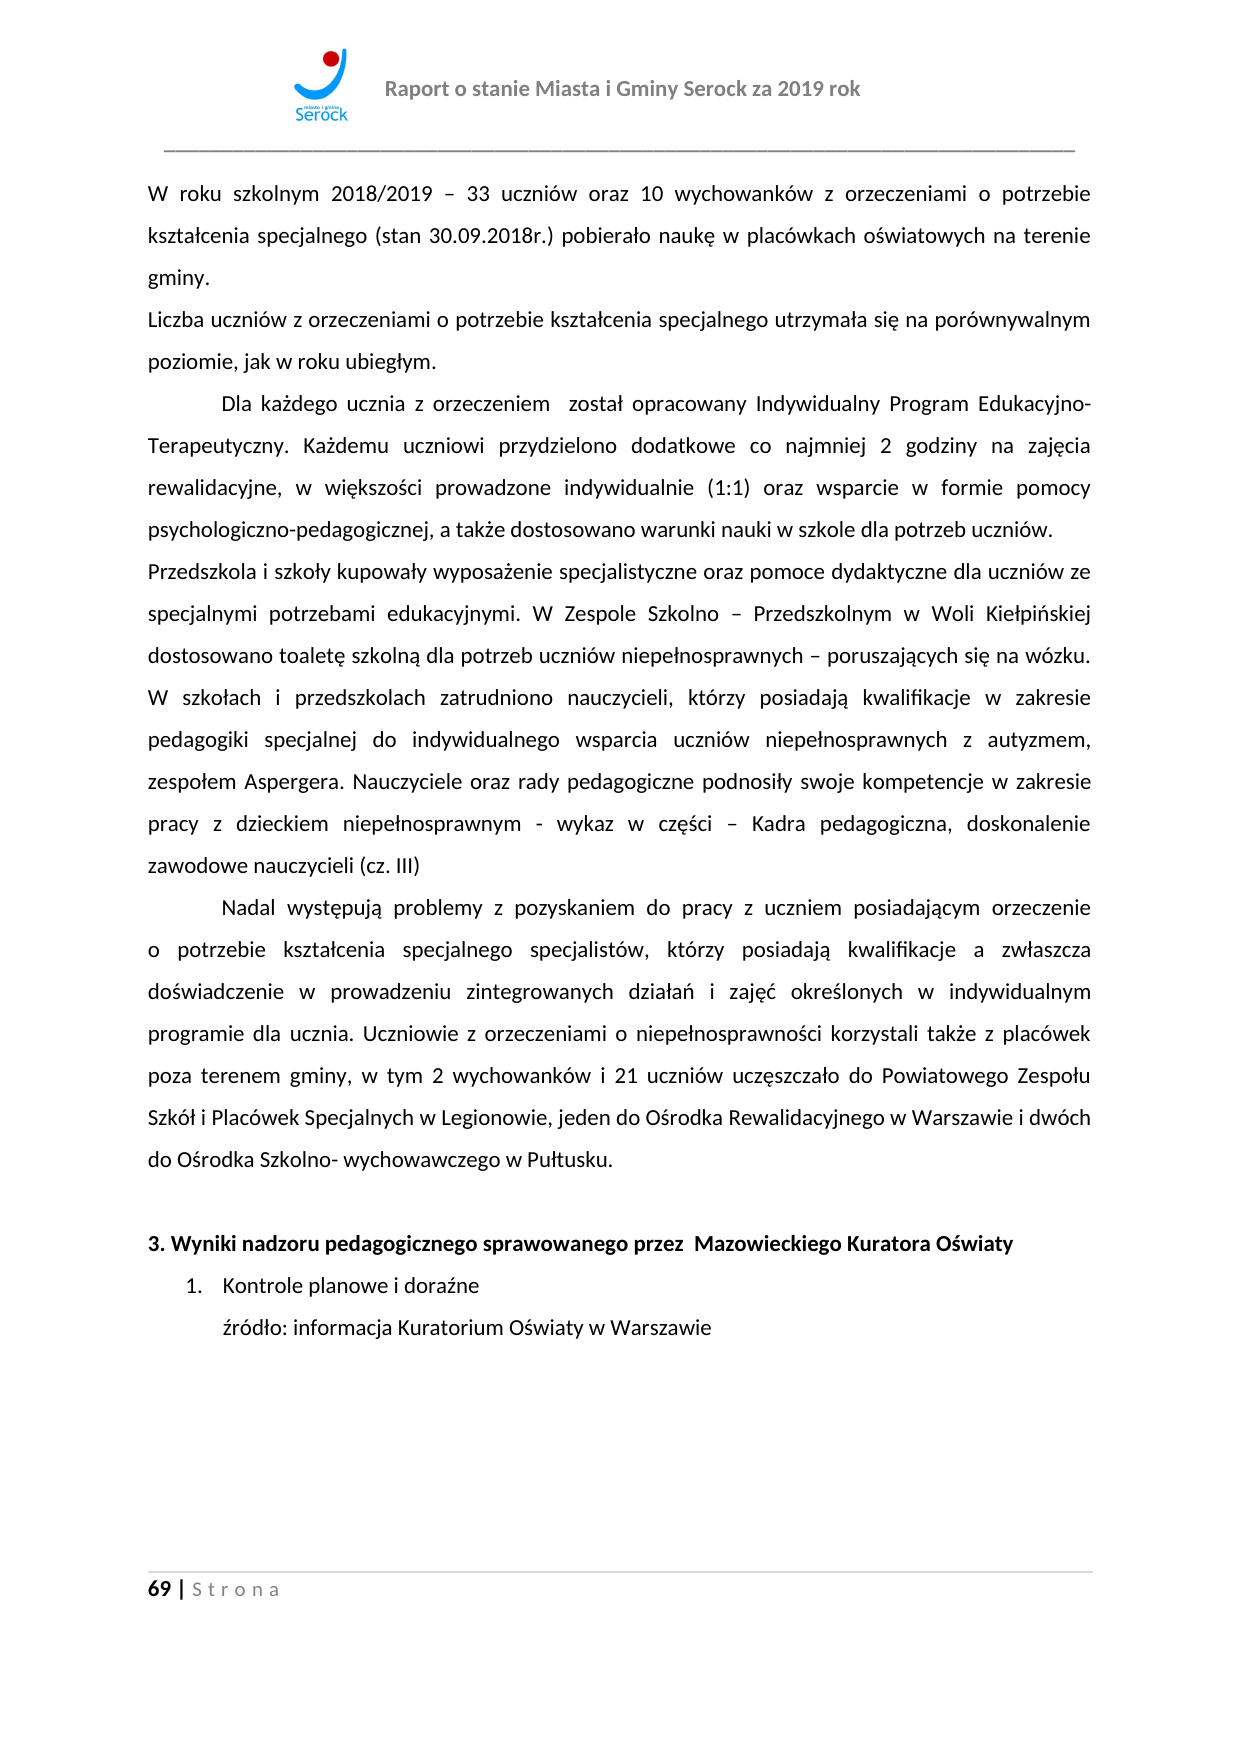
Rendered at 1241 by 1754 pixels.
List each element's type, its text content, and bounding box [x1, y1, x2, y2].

text Przedszkola i szkoły kupowały wyposażenie specjalistyczne oraz pomoce dydaktyczne dla uczniów ze specjalnymi potrzebami edukacyjnymi. W Zespole Szkolno – Przedszkolnym w Woli Kiełpińskiej dostosowano toaletę szkolną dla potrzeb uczniów niepełnosprawnych – poruszających się na wózku. W szkołach i przedszkolach zatrudniono nauczycieli, którzy posiadają kwalifikacje w zakresie pedagogiki specjalnej do indywidualnego wsparcia uczniów niepełnosprawnych z autyzmem, zespołem Aspergera. Nauczyciele oraz rady pedagogiczne podnosiły swoje kompetencje w zakresie pracy z dzieckiem niepełnosprawnym - wykaz w części – Kadra pedagogiczna, doskonalenie zawodowe nauczycieli (cz. III) [148, 557, 1093, 879]
picture [288, 43, 354, 126]
text Nadal występują problemy z pozyskaniem do pracy z uczniem posiadającym orzeczenie o potrzebie kształcenia specjalnego specjalistów, którzy posiadają kwalifikacje a zwłaszcza doświadczenie w prowadzeniu zintegrowanych działań i zajęć określonych w indywidualnym programie dla ucznia. Uczniowie z orzeczeniami o niepełnosprawności korzystali także z placówek poza terenem gminy, w tym 2 wychowanków i 21 uczniów uczęszczało do Powiatowego Zespołu Szkół i Placówek Specjalnych w Legionowie, jeden do Ośrodka Rewalidacyjnego w Warszawie i dwóch do Ośrodka Szkolno- wychowawczego w Pułtusku. [148, 893, 1093, 1173]
text 3. Wyniki nadzoru pedagogicznego sprawowanego przez Mazowieckiego Kuratora Oświaty [148, 1229, 1093, 1257]
text Dla każdego ucznia z orzeczeniem został opracowany Indywidualny Program Edukacyjno-Terapeutyczny. Każdemu uczniowi przydzielono dodatkowe co najmniej 2 godziny na zajęcia rewalidacyjne, w większości prowadzone indywidualnie (1:1) oraz wsparcie w formie pomocy psychologiczno-pedagogicznej, a także dostosowano warunki nauki w szkole dla potrzeb uczniów. [148, 389, 1093, 543]
list Kontrole planowe i doraźne [185, 1271, 1093, 1299]
text źródło: informacja Kuratorium Oświaty w Warszawie [223, 1313, 1093, 1341]
text Liczba uczniów z orzeczeniami o potrzebie kształcenia specjalnego utrzymała się na porównywalnym poziomie, jak w roku ubiegłym. [148, 305, 1093, 375]
text W roku szkolnym 2018/2019 – 33 uczniów oraz 10 wychowanków z orzeczeniami o potrzebie kształcenia specjalnego (stan 30.09.2018r.) pobierało naukę w placówkach oświatowych na terenie gminy. [148, 179, 1093, 291]
